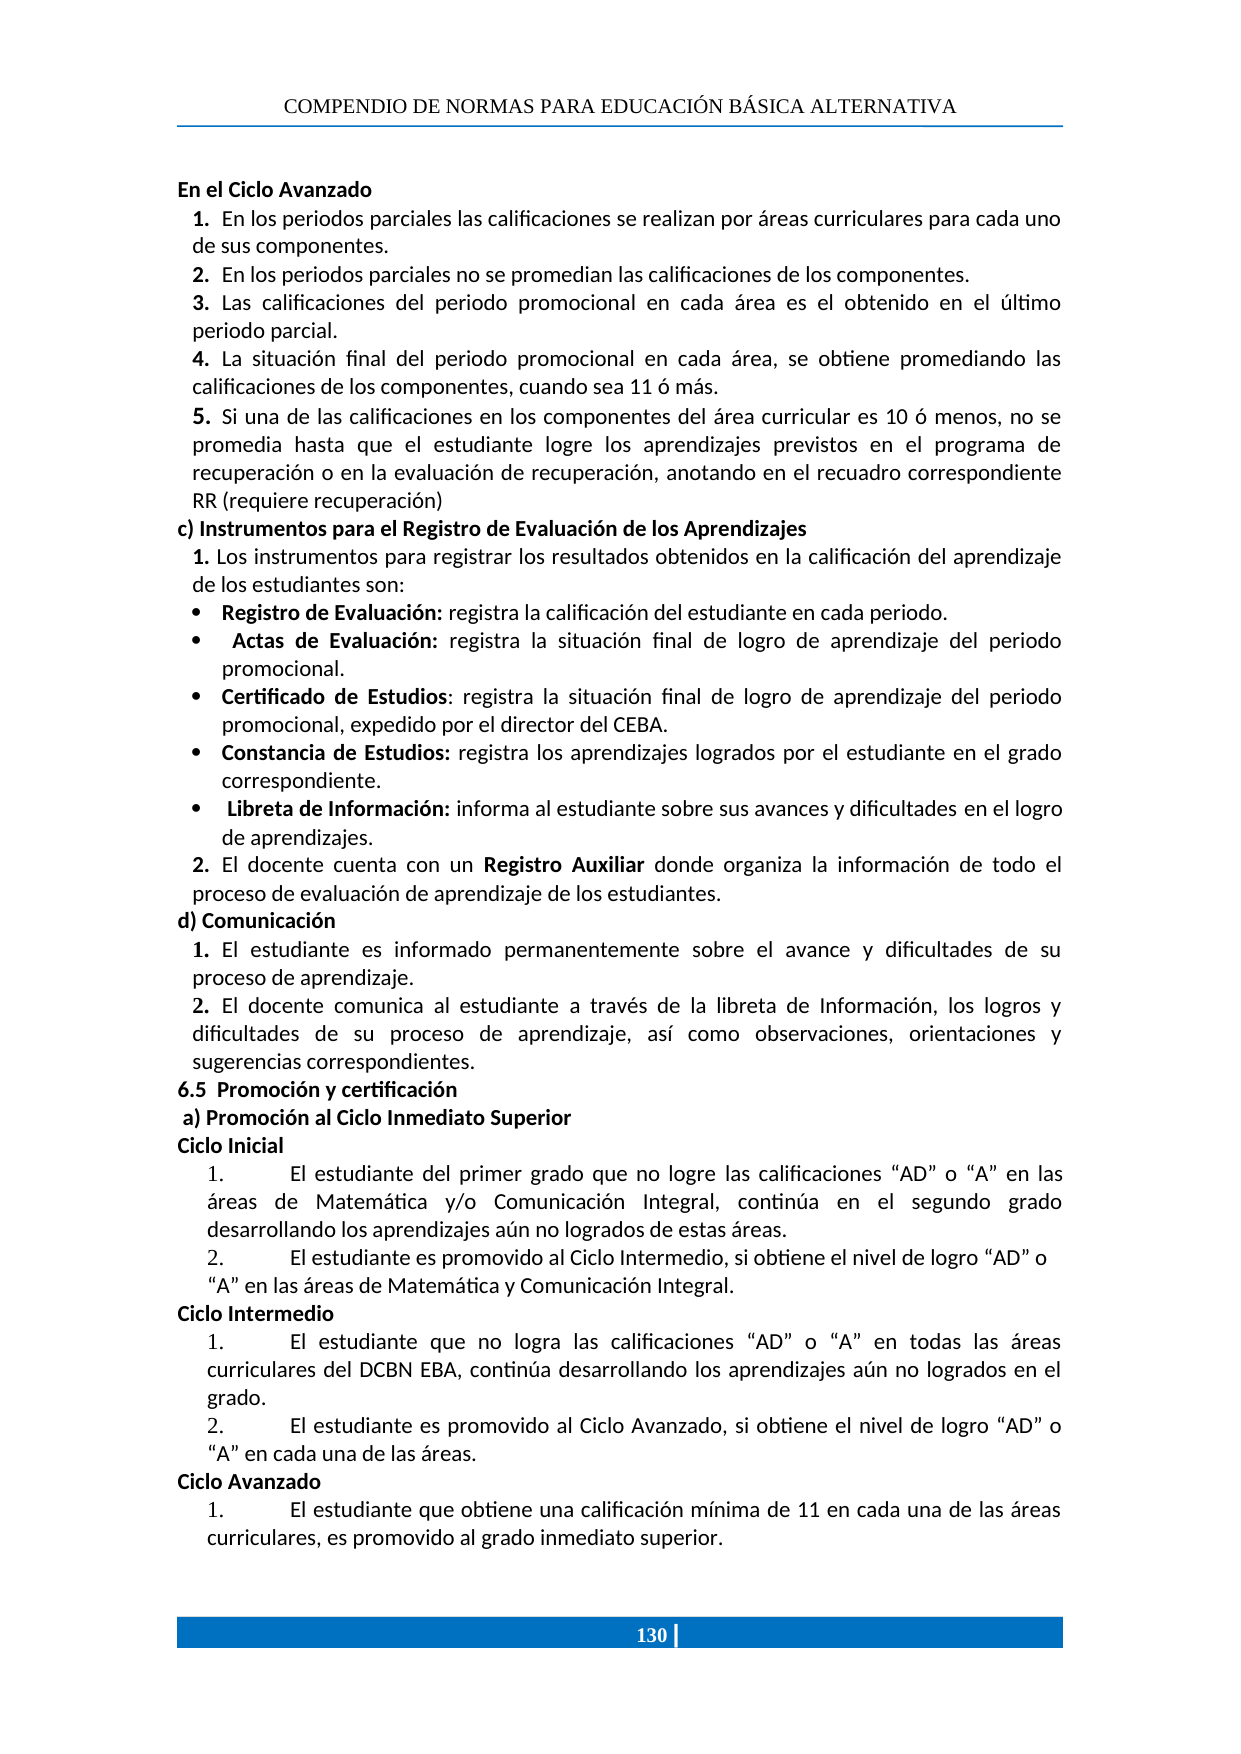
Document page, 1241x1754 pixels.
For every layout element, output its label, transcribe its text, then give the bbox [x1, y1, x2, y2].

subtitle Ciclo Avanzado [177, 1467, 1063, 1495]
list Registro de Evaluación: registra la calificación del estudiante en cada periodo. [192, 598, 1063, 626]
list El estudiante que no logra las calificaciones “AD” o “A” en todas las áreas curriculares del DCBN EBA, continúa desarrollando los aprendizajes aún no logrados en el grado. [207, 1327, 1063, 1411]
text Ciclo Inicial [177, 1131, 1063, 1159]
list El docente comunica al estudiante a través de la libreta de Información, los logros y dificultades de su proceso de aprendizaje, así como observaciones, orientaciones y sugerencias correspondientes. [192, 991, 1063, 1075]
text a) Promoción al Ciclo Inmediato Superior [177, 1103, 1063, 1131]
list Si una de las calificaciones en los componentes del área curricular es 10 ó menos, no se promedia hasta que el estudiante logre los aprendizajes previstos en el programa de recuperación o en la evaluación de recuperación, anotando en el recuadro correspondiente RR (requiere recuperación) [192, 400, 1063, 514]
list Certificado de Estudios: registra la situación final de logro de aprendizaje del periodo promocional, expedido por el director del CEBA. [192, 682, 1063, 738]
list El estudiante es promovido al Ciclo Avanzado, si obtiene el nivel de logro “AD” o “A” en cada una de las áreas. [207, 1411, 1063, 1467]
text En el Ciclo Avanzado [177, 176, 1063, 204]
list En los periodos parciales no se promedian las calificaciones de los componentes. [192, 260, 1063, 288]
list El estudiante del primer grado que no logre las calificaciones “AD” o “A” en las áreas de Matemática y/o Comunicación Integral, continúa en el segundo grado desarrollando los aprendizajes aún no logrados de estas áreas. [207, 1159, 1063, 1243]
list En los periodos parciales las calificaciones se realizan por áreas curriculares para cada uno de sus componentes. [192, 204, 1063, 260]
list Libreta de Información: informa al estudiante sobre sus avances y dificultades en el logro de aprendizajes. [192, 794, 1063, 851]
list Actas de Evaluación: registra la situación final de logro de aprendizaje del periodo promocional. [192, 626, 1063, 682]
list El estudiante que obtiene una calificación mínima de 11 en cada una de las áreas curriculares, es promovido al grado inmediato superior. [207, 1495, 1063, 1551]
text 1. Los instrumentos para registrar los resultados obtenidos en la calificación del aprendizaje de los estudiantes son: [192, 542, 1063, 598]
list El estudiante es informado permanentemente sobre el avance y dificultades de su proceso de aprendizaje. [192, 935, 1063, 991]
text d) Comunicación [177, 907, 1063, 935]
list El estudiante es promovido al Ciclo Intermedio, si obtiene el nivel de logro “AD” o “A” en las áreas de Matemática y Comunicación Integral. [207, 1243, 1063, 1299]
list Las calificaciones del periodo promocional en cada área es el obtenido en el último periodo parcial. [192, 288, 1063, 344]
text 6.5 Promoción y certificación [177, 1075, 1063, 1103]
subtitle Ciclo Intermedio [177, 1299, 1063, 1327]
list Constancia de Estudios: registra los aprendizajes logrados por el estudiante en el grado correspondiente. [192, 738, 1063, 794]
list La situación final del periodo promocional en cada área, se obtiene promediando las calificaciones de los componentes, cuando sea 11 ó más. [192, 344, 1063, 400]
text c) Instrumentos para el Registro de Evaluación de los Aprendizajes [177, 514, 1063, 542]
list El docente cuenta con un Registro Auxiliar donde organiza la información de todo el proceso de evaluación de aprendizaje de los estudiantes. [192, 851, 1063, 907]
